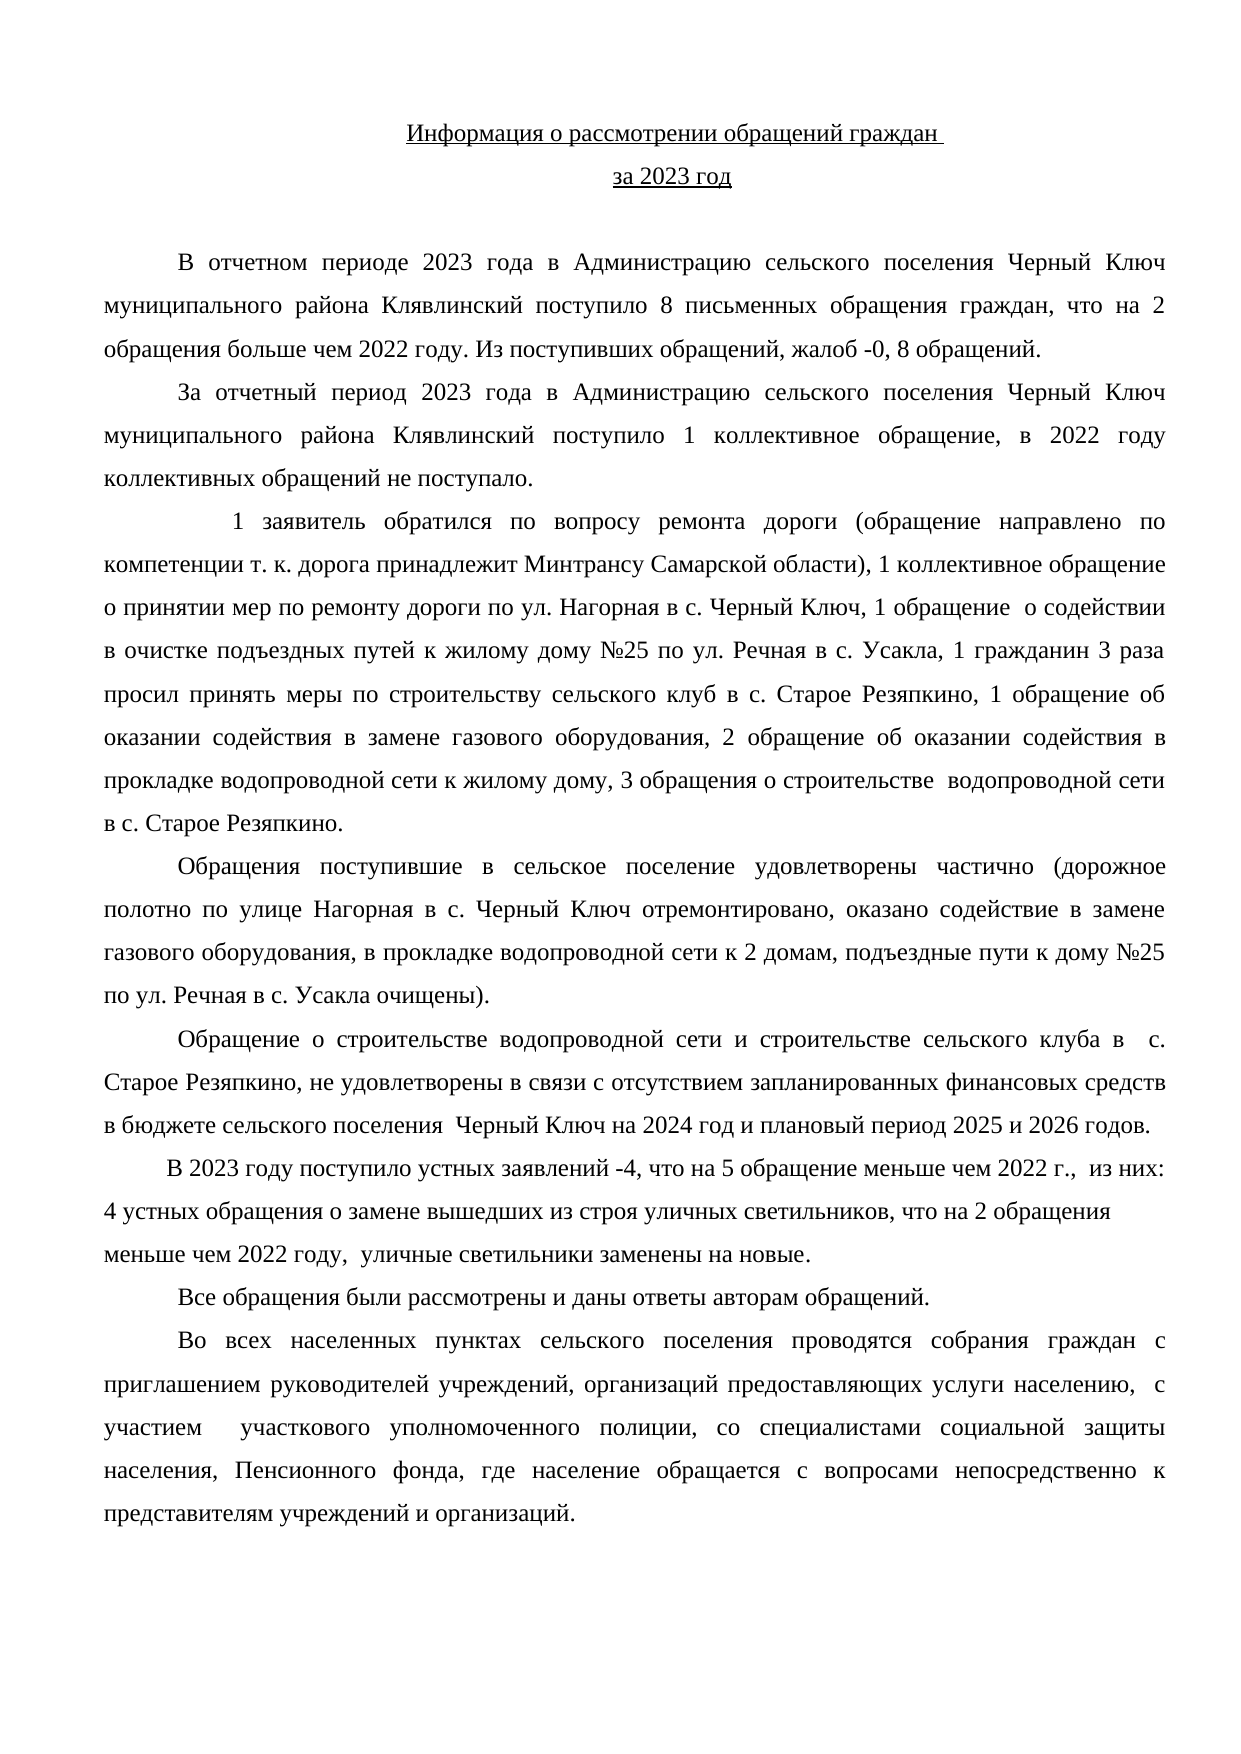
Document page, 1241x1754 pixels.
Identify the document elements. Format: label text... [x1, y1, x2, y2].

text За отчетный период 2023 года в Администрацию сельского поселения Черный Ключ муниципального района Клявлинский поступило 1 коллективное обращение, в 2022 году коллективных обращений не поступало. [103, 377, 1167, 492]
text В отчетном периоде 2023 года в Администрацию сельского поселения Черный Ключ муниципального района Клявлинский поступило 8 письменных обращения граждан, что на 2 обращения больше чем 2022 году. Из поступивших обращений, жалоб -0, 8 обращений. [103, 247, 1167, 362]
text Обращения поступившие в сельское поселение удовлетворены частично (дорожное полотно по улице Нагорная в с. Черный Ключ отремонтировано, оказано содействие в замене газового оборудования, в прокладке водопроводной сети к 2 домам, подъездные пути к дому №25 по ул. Речная в с. Усакла очищены). [103, 851, 1167, 1009]
text В 2023 году поступило устных заявлений -4, что на 5 обращение меньше чем 2022 г., из них: 4 устных обращения о замене вышедших из строя уличных светильников, что на 2 обращения меньше чем 2022 году, уличные светильники заменены на новые. [103, 1153, 1167, 1268]
text Во всех населенных пунктах сельского поселения проводятся собрания граждан с приглашением руководителей учреждений, организаций предоставляющих услуги населению, с участием участкового уполномоченного полиции, со специалистами социальной защиты населения, Пенсионного фонда, где население обращается с вопросами непосредственно к представителям учреждений и организаций. [103, 1326, 1167, 1527]
text Информация о рассмотрении обращений граждан [103, 118, 1167, 147]
text за 2023 год [103, 161, 1167, 190]
text 1 заявитель обратился по вопросу ремонта дороги (обращение направлено по компетенции т. к. дорога принадлежит Минтрансу Самарской области), 1 коллективное обращение о принятии мер по ремонту дороги по ул. Нагорная в с. Черный Ключ, 1 обращение о содействии в очистке подъездных путей к жилому дому №25 по ул. Речная в с. Усакла, 1 гражданин 3 раза просил принять меры по строительству сельского клуб в с. Старое Резяпкино, 1 обращение об оказании содействия в замене газового оборудования, 2 обращение об оказании содействия в прокладке водопроводной сети к жилому дому, 3 обращения о строительстве водопроводной сети в с. Старое Резяпкино. [103, 506, 1167, 837]
text Обращение о строительстве водопроводной сети и строительстве сельского клуба в с. Старое Резяпкино, не удовлетворены в связи с отсутствием запланированных финансовых средств в бюджете сельского поселения Черный Ключ на 2024 год и плановый период 2025 и 2026 годов. [103, 1024, 1167, 1139]
text Все обращения были рассмотрены и даны ответы авторам обращений. [103, 1282, 1167, 1311]
